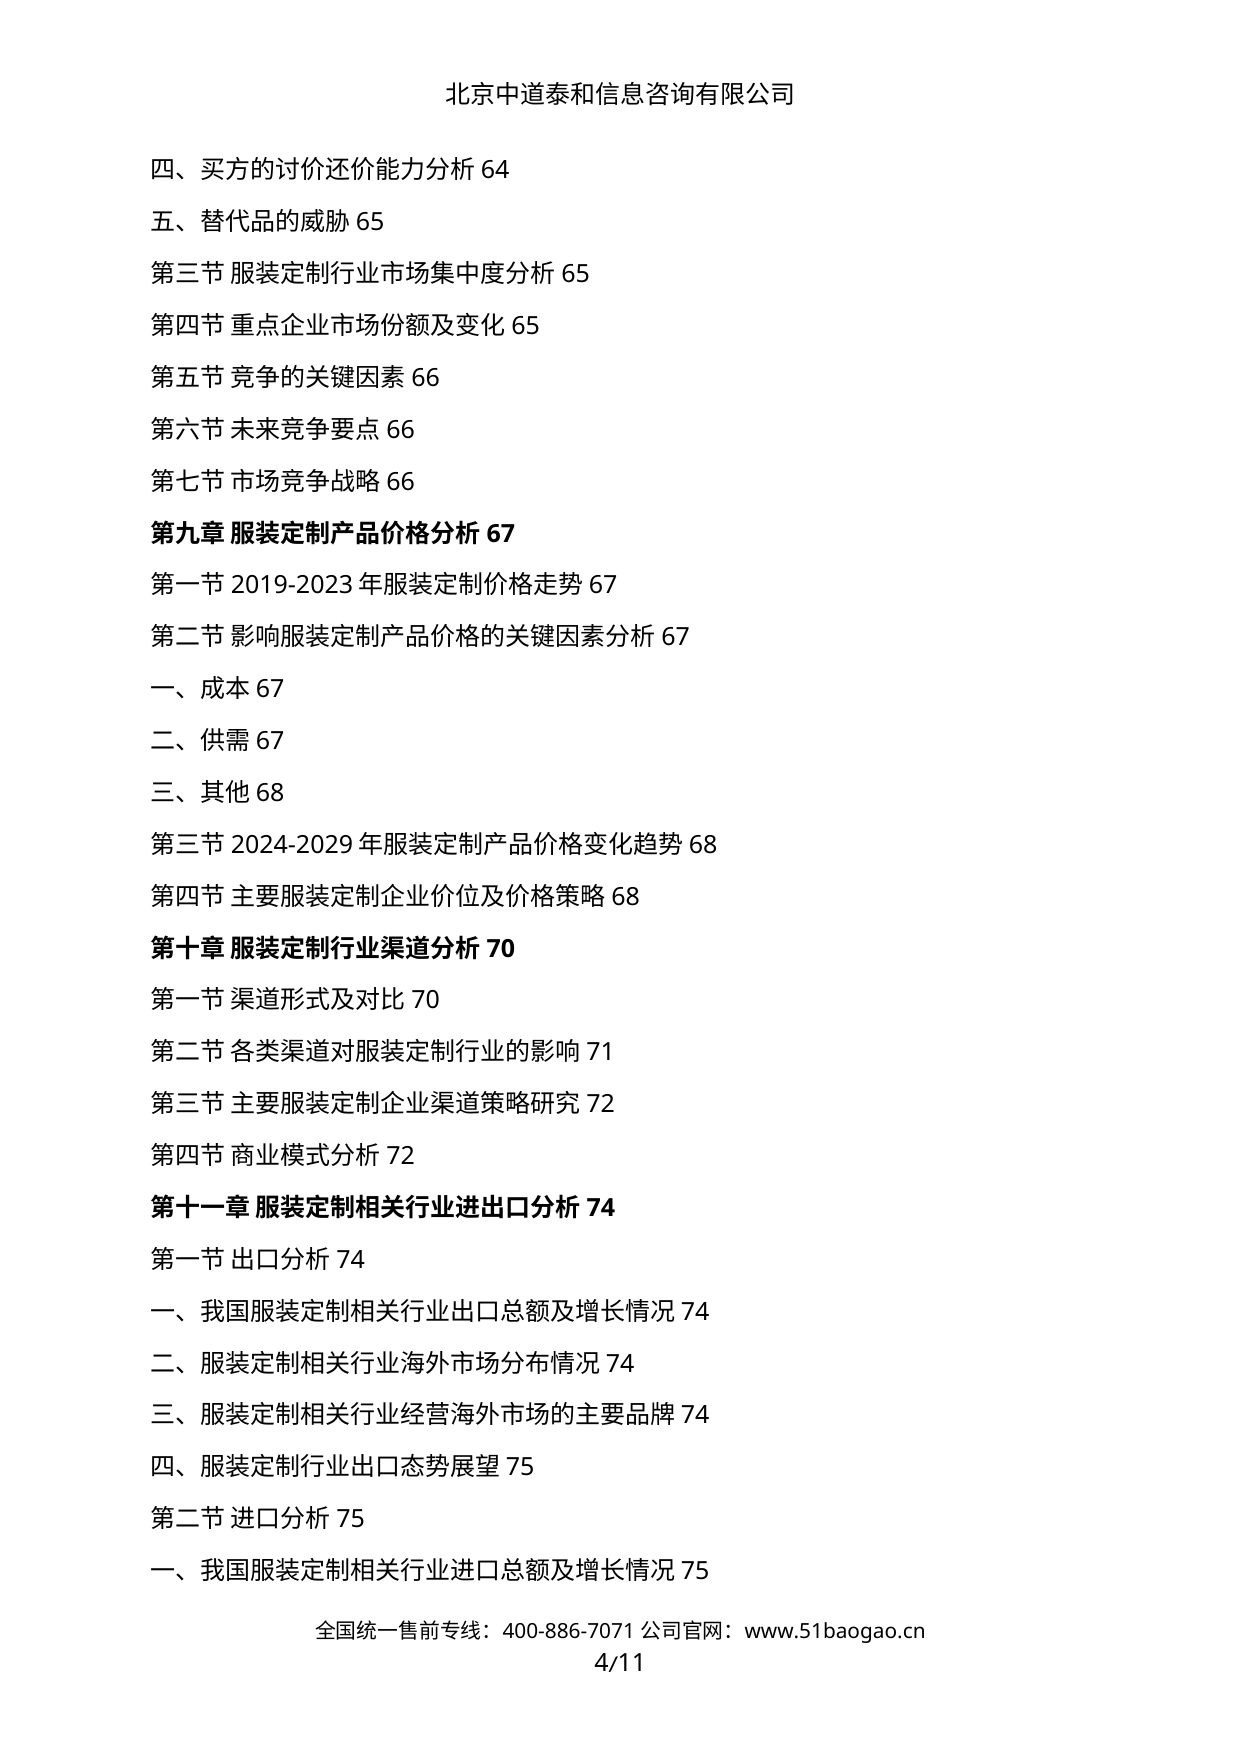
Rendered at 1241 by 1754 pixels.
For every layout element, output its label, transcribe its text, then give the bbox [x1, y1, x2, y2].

text 第一节 渠道形式及对比 70 [150, 980, 1090, 1016]
text 第一节 出口分析 74 [150, 1239, 1090, 1276]
text 第二节 各类渠道对服装定制行业的影响 71 [150, 1032, 1090, 1068]
text 第四节 重点企业市场份额及变化 65 [150, 306, 1090, 342]
text 第二节 影响服装定制产品价格的关键因素分析 67 [150, 617, 1090, 653]
text 一、成本 67 [150, 669, 1090, 705]
text 第三节 服装定制行业市场集中度分析 65 [150, 254, 1090, 290]
text 四、买方的讨价还价能力分析 64 [150, 150, 1090, 186]
text 二、供需 67 [150, 721, 1090, 757]
text 第五节 竞争的关键因素 66 [150, 357, 1090, 394]
text 第四节 主要服装定制企业价位及价格策略 68 [150, 876, 1090, 912]
text 第九章 服装定制产品价格分析 67 [150, 513, 1090, 549]
text 四、服装定制行业出口态势展望 75 [150, 1447, 1090, 1483]
text 一、我国服装定制相关行业进口总额及增长情况 75 [150, 1551, 1090, 1587]
text 第十章 服装定制行业渠道分析 70 [150, 928, 1090, 964]
text 第四节 商业模式分析 72 [150, 1136, 1090, 1172]
text 一、我国服装定制相关行业出口总额及增长情况 74 [150, 1291, 1090, 1327]
text 第十一章 服装定制相关行业进出口分析 74 [150, 1187, 1090, 1224]
text 五、替代品的威胁 65 [150, 202, 1090, 238]
text 三、其他 68 [150, 772, 1090, 809]
text 二、服装定制相关行业海外市场分布情况 74 [150, 1343, 1090, 1379]
text 第一节 2019-2023年服装定制价格走势 67 [150, 565, 1090, 601]
text 三、服装定制相关行业经营海外市场的主要品牌 74 [150, 1395, 1090, 1431]
text 第三节 主要服装定制企业渠道策略研究 72 [150, 1084, 1090, 1120]
text 第六节 未来竞争要点 66 [150, 409, 1090, 446]
text 第二节 进口分析 75 [150, 1499, 1090, 1535]
text 第七节 市场竞争战略 66 [150, 461, 1090, 497]
text 第三节 2024-2029年服装定制产品价格变化趋势 68 [150, 824, 1090, 861]
